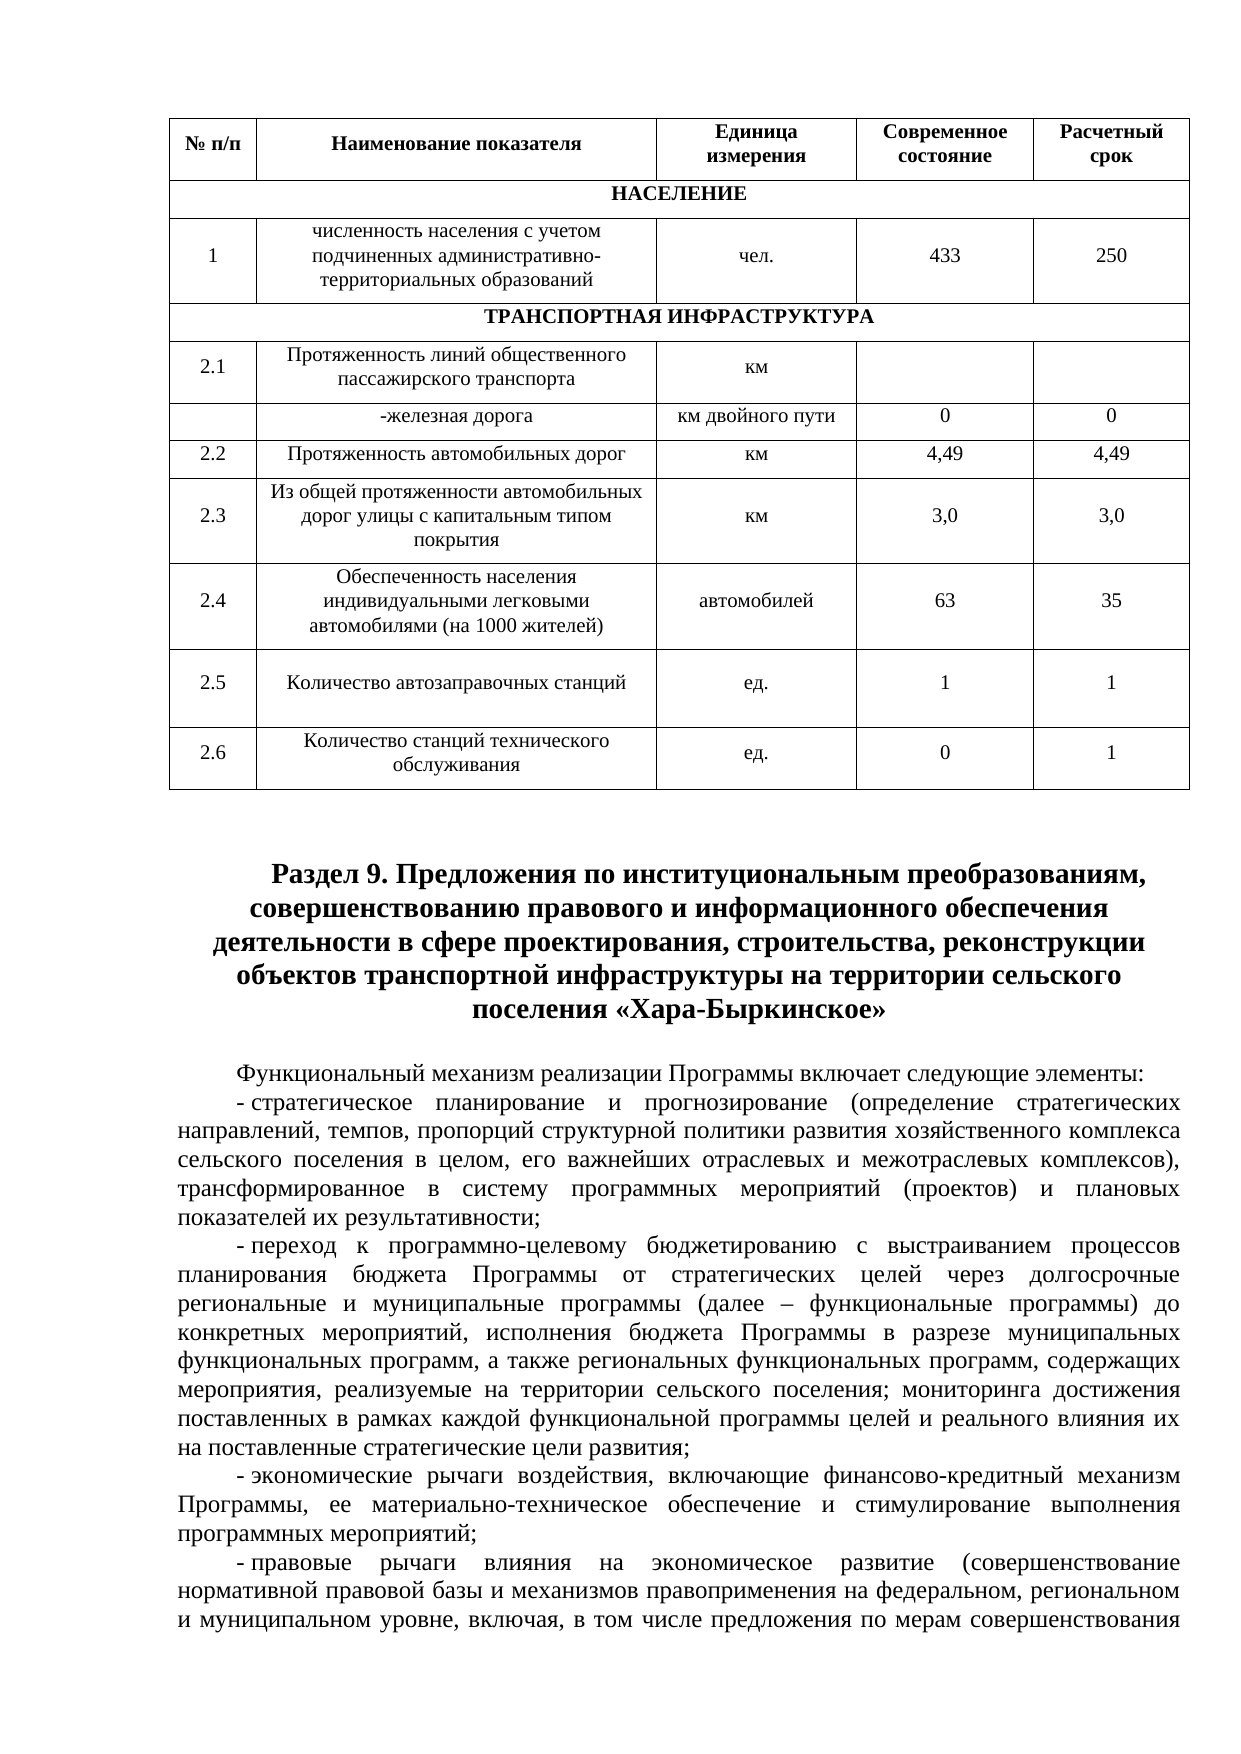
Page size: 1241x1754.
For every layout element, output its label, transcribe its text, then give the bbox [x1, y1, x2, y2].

table_cell км двойного пути [657, 404, 856, 440]
table_cell [170, 404, 256, 440]
table_cell 0 [857, 404, 1033, 440]
table_cell 2.1 [170, 342, 256, 402]
table_cell 1 [1034, 650, 1189, 727]
table_cell км [657, 342, 856, 402]
table_cell 433 [857, 219, 1033, 303]
text Раздел 9. Предложения по институциональным преобразованиям, совершенствованию правового и информационного обеспечения деятельности в сфере проектирования, строительства, реконструкции объектов транспортной инфраструктуры на территории сельского поселения «Хара-Быркинское» [177, 857, 1181, 1024]
table_cell чел. [657, 219, 856, 303]
table_cell км [657, 441, 856, 478]
table_cell автомобилей [657, 564, 856, 649]
table_cell 1 [857, 650, 1033, 727]
table_cell 2.4 [170, 564, 256, 649]
table_cell 4,49 [857, 441, 1033, 478]
table_cell [1034, 342, 1189, 402]
table_cell 0 [1034, 404, 1189, 440]
text - стратегическое планирование и прогнозирование (определение стратегических направлений, темпов, пропорций структурной политики развития хозяйственного комплекса сельского поселения в целом, его важнейших отраслевых и межотраслевых комплексов), трансформированное в систему программных мероприятий (проектов) и плановых показателей их результативности; [177, 1087, 1181, 1230]
table_header Расчетный срок [1034, 119, 1189, 180]
table_cell 1 [170, 219, 256, 303]
table_header Наименование показателя [257, 119, 656, 180]
table_cell НАСЕЛЕНИЕ [170, 181, 1189, 217]
table_cell [857, 342, 1033, 402]
table_cell Протяженность линий общественного пассажирского транспорта [257, 342, 656, 402]
table_cell -железная дорога [257, 404, 656, 440]
table_cell Обеспеченность населения индивидуальными легковыми автомобилями (на 1000 жителей) [257, 564, 656, 649]
table_header № п/п [170, 119, 256, 180]
text - переход к программно-целевому бюджетированию с выстраиванием процессов планирования бюджета Программы от стратегических целей через долгосрочные региональные и муниципальные программы (далее – функциональные программы) до конкретных мероприятий, исполнения бюджета Программы в разрезе муниципальных функциональных программ, а также региональных функциональных программ, содержащих мероприятия, реализуемые на территории сельского поселения; мониторинга достижения поставленных в рамках каждой функциональной программы целей и реального влияния их на поставленные стратегические цели развития; [177, 1230, 1181, 1460]
table_cell 2.3 [170, 479, 256, 563]
table_cell 1 [1034, 728, 1189, 788]
table_cell 0 [857, 728, 1033, 788]
table_cell Количество автозаправочных станций [257, 650, 656, 727]
table_cell 2.2 [170, 441, 256, 478]
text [177, 1547, 1181, 1633]
table_cell Из общей протяженности автомобильных дорог улицы с капитальным типом покрытия [257, 479, 656, 563]
table_cell 63 [857, 564, 1033, 649]
text Функциональный механизм реализации Программы включает следующие элементы: [177, 1058, 1181, 1087]
table_header Единица измерения [657, 119, 856, 180]
table_cell Количество станций технического обслуживания [257, 728, 656, 788]
table_cell 2.5 [170, 650, 256, 727]
table_cell 250 [1034, 219, 1189, 303]
table_cell ТРАНСПОРТНАЯ ИНФРАСТРУКТУРА [170, 304, 1189, 341]
table_cell ед. [657, 728, 856, 788]
table_cell 2.6 [170, 728, 256, 788]
table_cell ед. [657, 650, 856, 727]
table_cell 35 [1034, 564, 1189, 649]
table_header Современное состояние [857, 119, 1033, 180]
table_cell 4,49 [1034, 441, 1189, 478]
text - экономические рычаги воздействия, включающие финансово-кредитный механизм Программы, ее материально-техническое обеспечение и стимулирование выполнения программных мероприятий; [177, 1460, 1181, 1547]
table_cell Протяженность автомобильных дорог [257, 441, 656, 478]
table_cell 3,0 [857, 479, 1033, 563]
table_cell км [657, 479, 856, 563]
table_cell 3,0 [1034, 479, 1189, 563]
table_cell численность населения с учетом подчиненных административно-территориальных образований [257, 219, 656, 303]
